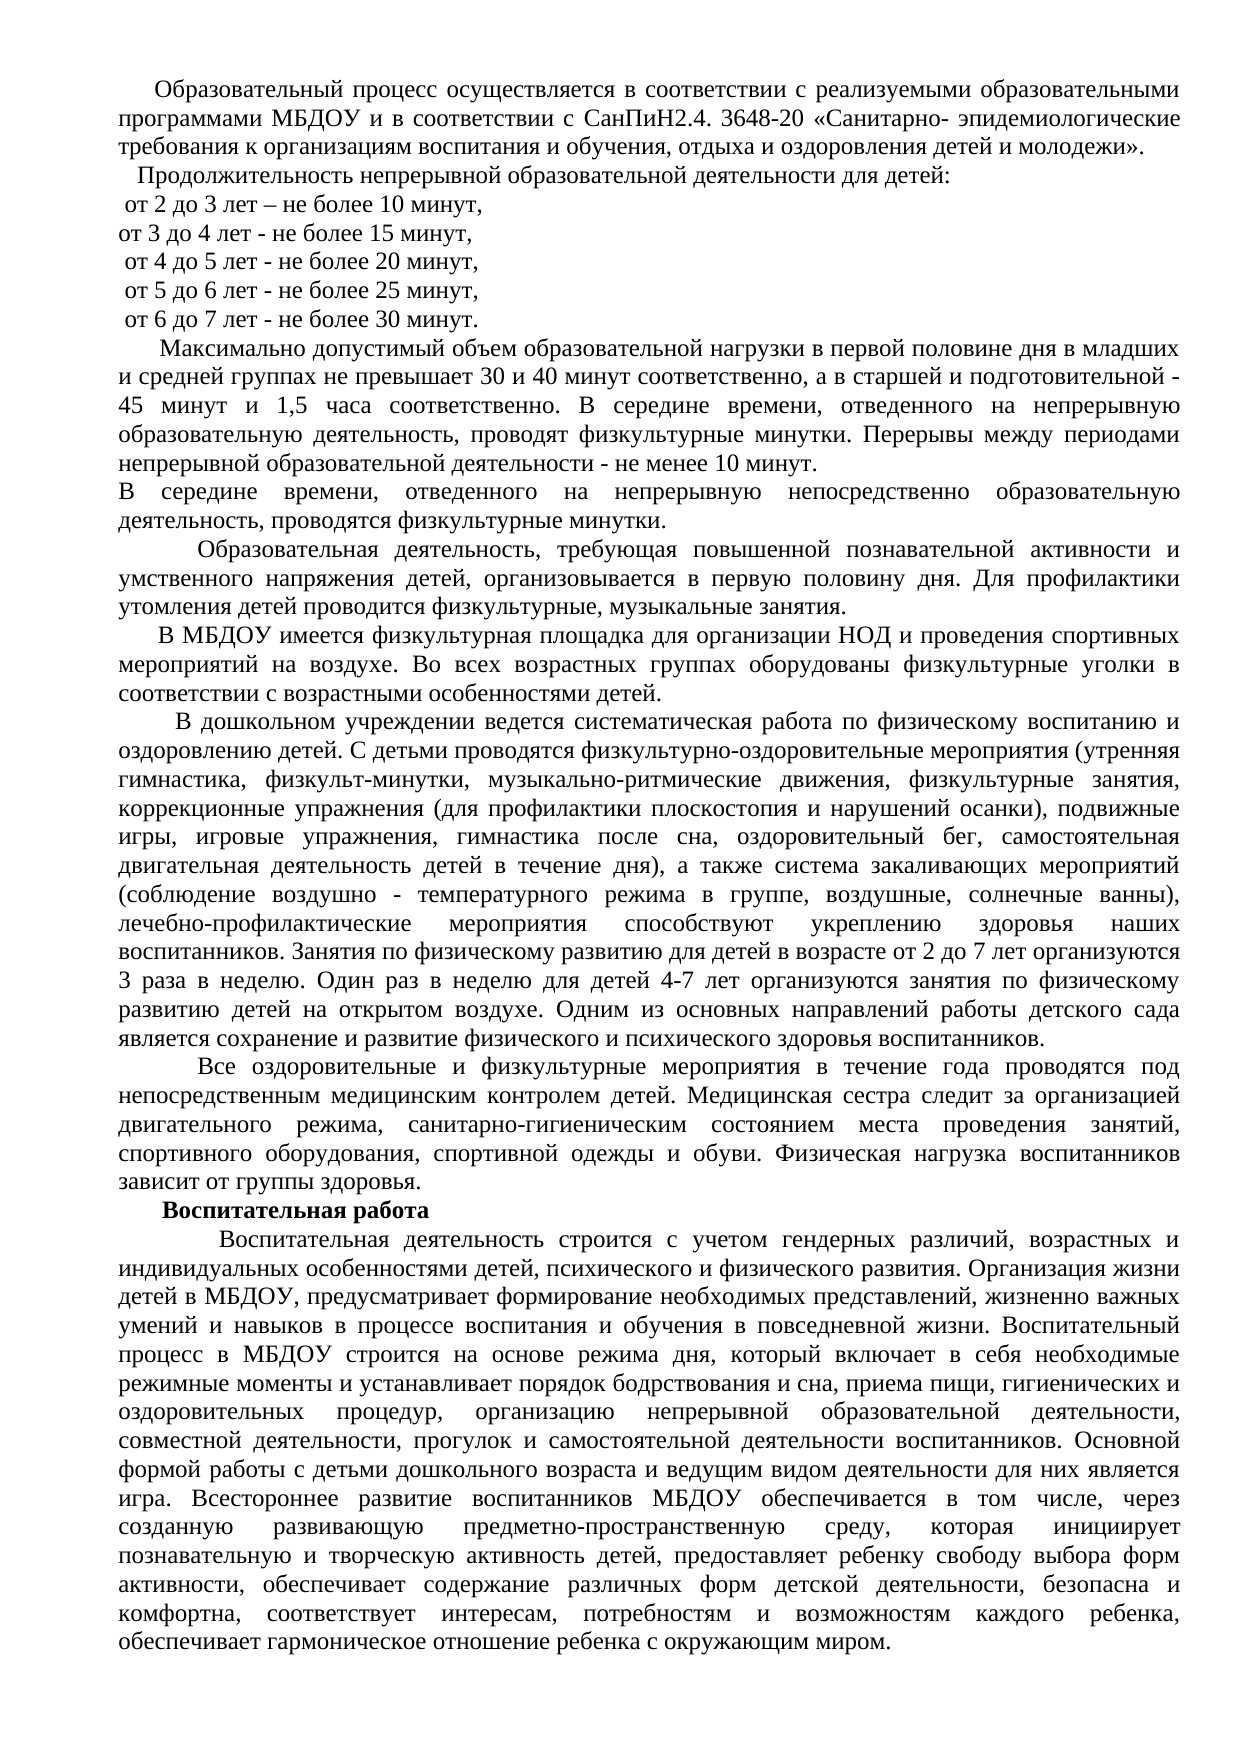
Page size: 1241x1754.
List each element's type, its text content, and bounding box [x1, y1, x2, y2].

text Воспитательная работа [118, 1195, 1181, 1224]
text от 2 до 3 лет – не более 10 минут, [118, 189, 1181, 218]
text В середине времени, отведенного на непрерывную непосредственно образовательную деятельность, проводятся физкультурные минутки. [118, 476, 1181, 534]
text Воспитательная деятельность строится с учетом гендерных различий, возрастных и индивидуальных особенностями детей, психического и физического развития. Организация жизни детей в МБДОУ, предусматривает формирование необходимых представлений, жизненно важных умений и навыков в процессе воспитания и обучения в повседневной жизни. Воспитательный процесс в МБДОУ строится на основе режима дня, который включает в себя необходимые режимные моменты и устанавливает порядок бодрствования и сна, приема пищи, гигиенических и оздоровительных процедур, организацию непрерывной образовательной деятельности, совместной деятельности, прогулок и самостоятельной деятельности воспитанников. Основной формой работы с детьми дошкольного возраста и ведущим видом деятельности для них является игра. Всестороннее развитие воспитанников МБДОУ обеспечивается в том числе, через созданную развивающую предметно-пространственную среду, которая инициирует познавательную и творческую активность детей, предоставляет ребенку свободу выбора форм активности, обеспечивает содержание различных форм детской деятельности, безопасна и комфортна, соответствует интересам, потребностям и возможностям каждого ребенка, обеспечивает гармоническое отношение ребенка с окружающим миром. [118, 1224, 1181, 1655]
text Продолжительность непрерывной образовательной деятельности для детей: [118, 160, 1181, 189]
text Образовательная деятельность, требующая повышенной познавательной активности и умственного напряжения детей, организовывается в первую половину дня. Для профилактики утомления детей проводится физкультурные, музыкальные занятия. [118, 534, 1181, 620]
text от 6 до 7 лет - не более 30 минут. [118, 304, 1181, 333]
text В дошкольном учреждении ведется систематическая работа по физическому воспитанию и оздоровлению детей. С детьми проводятся физкультурно-оздоровительные мероприятия (утренняя гимнастика, физкульт-минутки, музыкально-ритмические движения, физкультурные занятия, коррекционные упражнения (для профилактики плоскостопия и нарушений осанки), подвижные игры, игровые упражнения, гимнастика после сна, оздоровительный бег, самостоятельная двигательная деятельность детей в течение дня), а также система закаливающих мероприятий (соблюдение воздушно - температурного режима в группе, воздушные, солнечные ванны), лечебно-профилактические мероприятия способствуют укреплению здоровья наших воспитанников. Занятия по физическому развитию для детей в возрасте от 2 до 7 лет организуются 3 раза в неделю. Один раз в неделю для детей 4-7 лет организуются занятия по физическому развитию детей на открытом воздухе. Одним из основных направлений работы детского сада является сохранение и развитие физического и психического здоровья воспитанников. [118, 706, 1181, 1051]
text от 4 до 5 лет - не более 20 минут, [118, 246, 1181, 275]
text Все оздоровительные и физкультурные мероприятия в течение года проводятся под непосредственным медицинским контролем детей. Медицинская сестра следит за организацией двигательного режима, санитарно-гигиеническим состоянием места проведения занятий, спортивного оборудования, спортивной одежды и обуви. Физическая нагрузка воспитанников зависит от группы здоровья. [118, 1051, 1181, 1195]
text Максимально допустимый объем образовательной нагрузки в первой половине дня в младших и средней группах не превышает 30 и 40 минут соответственно, а в старшей и подготовительной - 45 минут и 1,5 часа соответственно. В середине времени, отведенного на непрерывную образовательную деятельность, проводят физкультурные минутки. Перерывы между периодами непрерывной образовательной деятельности - не менее 10 минут. [118, 333, 1181, 476]
text В МБДОУ имеется физкультурная площадка для организации НОД и проведения спортивных мероприятий на воздухе. Во всех возрастных группах оборудованы физкультурные уголки в соответствии с возрастными особенностями детей. [118, 620, 1181, 706]
text от 3 до 4 лет - не более 15 минут, [118, 218, 1181, 246]
text от 5 до 6 лет - не более 25 минут, [118, 275, 1181, 304]
text Образовательный процесс осуществляется в соответствии с реализуемыми образовательными программами МБДОУ и в соответствии с СанПиН2.4. 3648-20 «Санитарно- эпидемиологические требования к организациям воспитания и обучения, отдыха и оздоровления детей и молодежи». [118, 74, 1181, 160]
